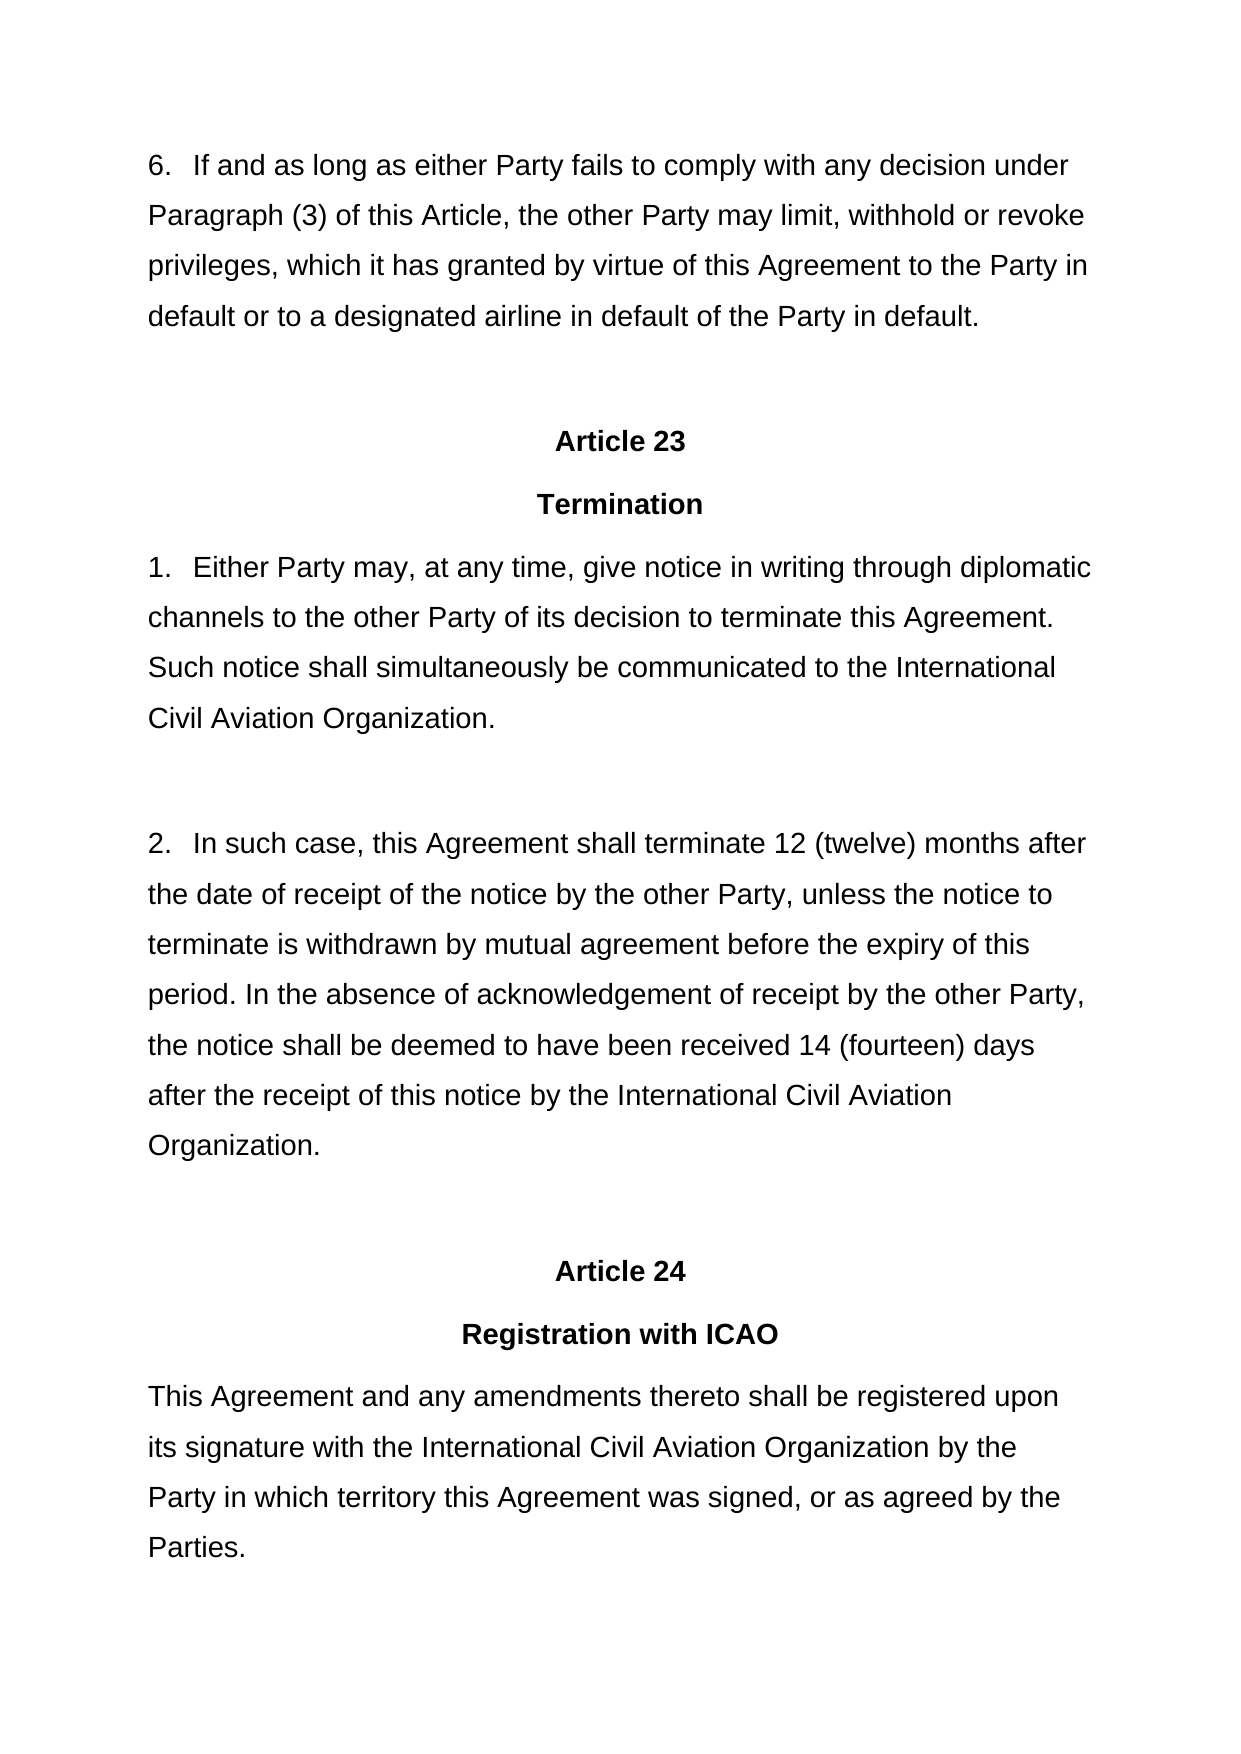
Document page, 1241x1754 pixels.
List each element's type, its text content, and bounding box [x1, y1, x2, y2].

list Article 24 [148, 1254, 1093, 1287]
list If and as long as either Party fails to comply with any decision under Paragraph (3) of this Article, the other Party may limit, withhold or revoke privileges, which it has granted by virtue of this Agreement to the Party in default or to a designated airline in default of the Party in default. [148, 148, 1093, 332]
text Registration with ICAO [148, 1317, 1093, 1350]
text Termination [148, 487, 1093, 521]
text This Agreement and any amendments thereto shall be registered upon its signature with the International Civil Aviation Organization by the Party in which territory this Agreement was signed, or as agreed by the Parties. [148, 1379, 1093, 1564]
list Article 23 [148, 424, 1093, 458]
list In such case, this Agreement shall terminate 12 (twelve) months after the date of receipt of the notice by the other Party, unless the notice to terminate is withdrawn by mutual agreement before the expiry of this period. In the absence of acknowledgement of receipt by the other Party, the notice shall be deemed to have been received 14 (fourteen) days after the receipt of this notice by the International Civil Aviation Organization. [148, 826, 1093, 1162]
list Either Party may, at any time, give notice in writing through diplomatic channels to the other Party of its decision to terminate this Agreement. Such notice shall simultaneously be communicated to the International Civil Aviation Organization. [148, 550, 1093, 734]
